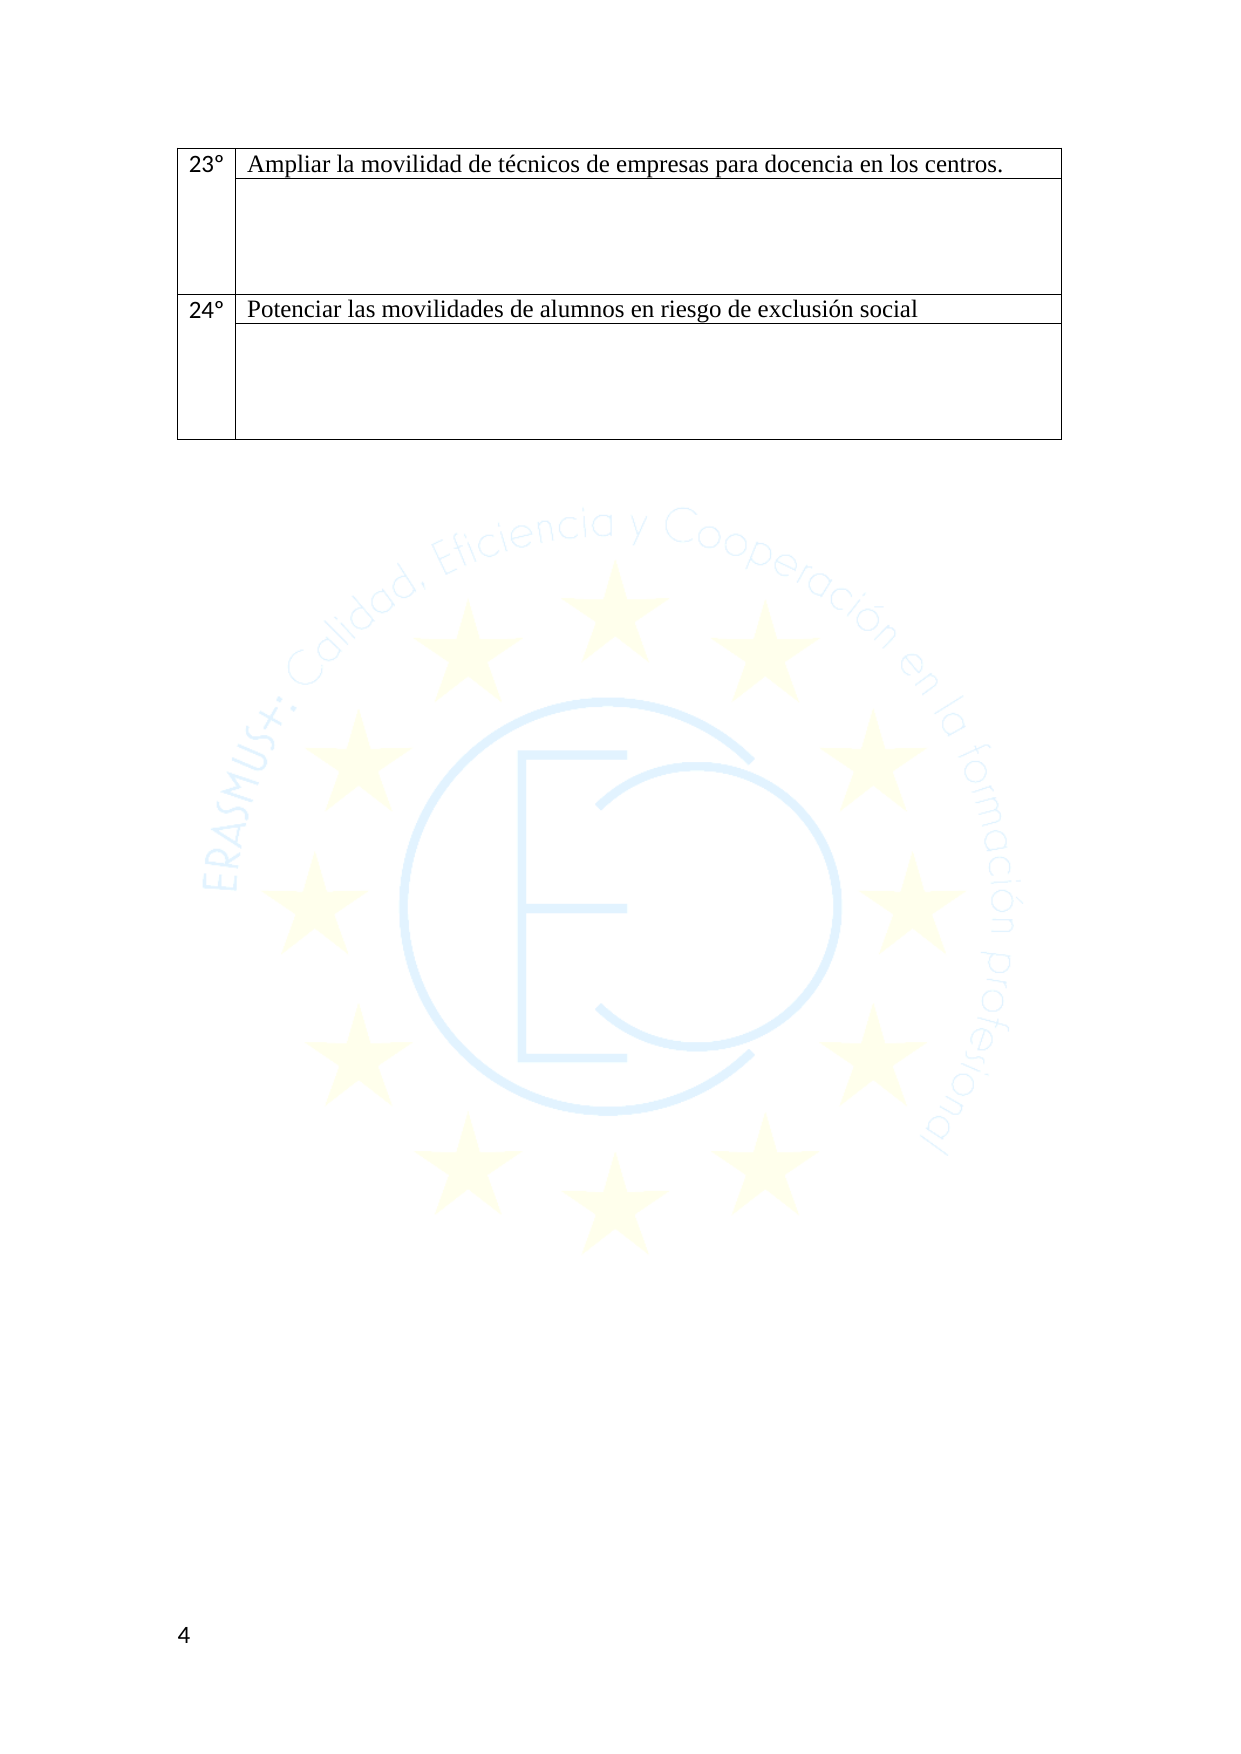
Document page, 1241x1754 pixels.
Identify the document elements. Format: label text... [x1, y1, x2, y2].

table_cell [236, 179, 1061, 293]
table_cell Ampliar la movilidad de técnicos de empresas para docencia en los centros. [236, 149, 1061, 177]
table_cell [236, 324, 1061, 439]
table_cell Potenciar las movilidades de alumnos en riesgo de exclusión social [236, 295, 1061, 323]
table_cell 24º [178, 295, 235, 439]
table_cell 23º [178, 149, 235, 293]
